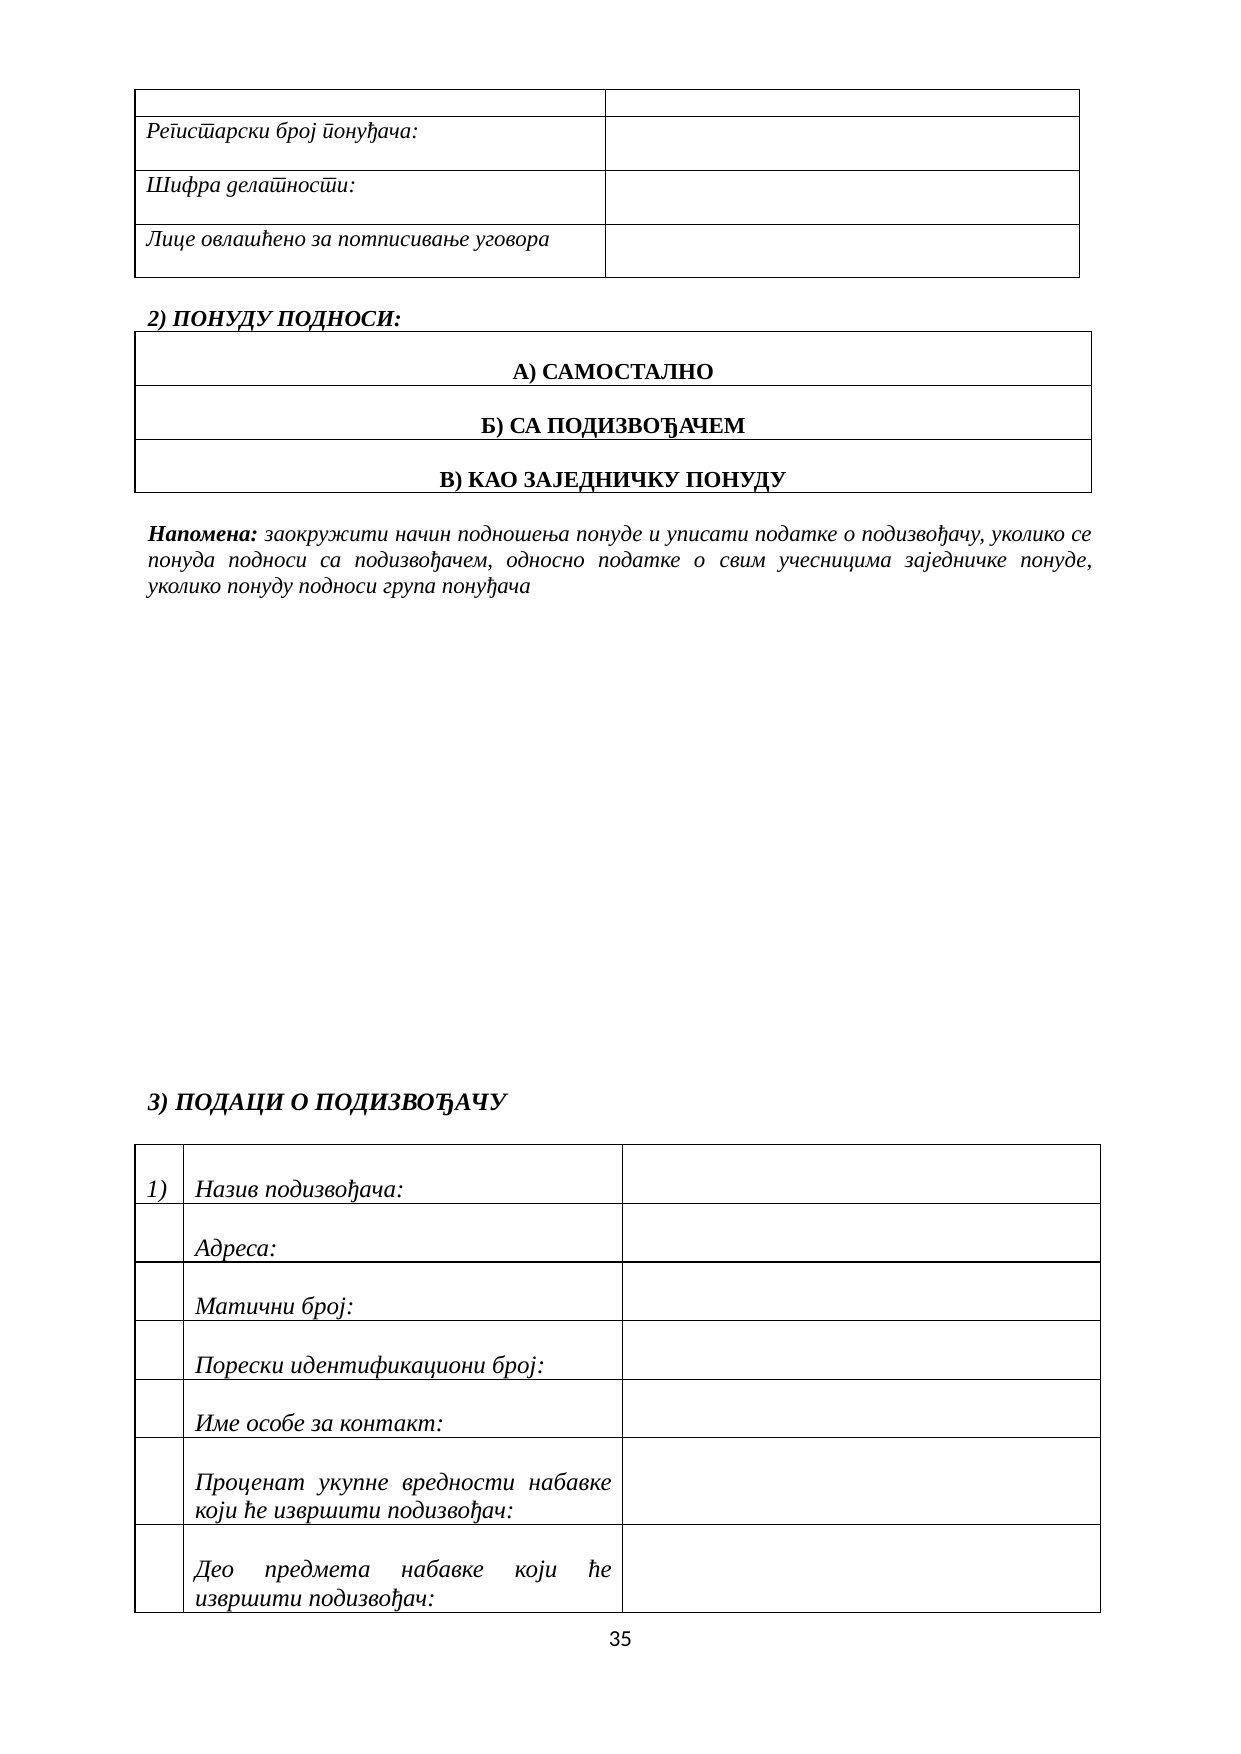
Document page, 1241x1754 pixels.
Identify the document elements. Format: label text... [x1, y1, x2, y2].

table_cell [623, 1321, 1100, 1378]
table_cell [606, 225, 1079, 277]
table_cell Матични број: [184, 1263, 622, 1320]
table_cell [623, 1380, 1100, 1437]
table_cell [606, 117, 1079, 170]
table_cell [136, 1321, 183, 1378]
table_cell [136, 1263, 183, 1320]
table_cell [136, 90, 605, 116]
table_header 1) [136, 1145, 183, 1203]
table_cell [606, 171, 1079, 223]
table_cell [623, 1204, 1100, 1261]
table_header [623, 1145, 1100, 1203]
table_cell Регистарски број понуђача: [136, 117, 605, 170]
table_cell [623, 1263, 1100, 1320]
table_header Назив подизвођача: [184, 1145, 622, 1203]
table_cell В) КАО ЗАЈЕДНИЧКУ ПОНУДУ [136, 440, 1091, 492]
table_cell Порески идентификациони број: [184, 1321, 622, 1378]
table_cell Шифра делатности: [136, 171, 605, 223]
table_cell [623, 1438, 1100, 1524]
table_cell [606, 90, 1079, 116]
table_cell [136, 1380, 183, 1437]
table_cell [184, 1438, 622, 1524]
table_cell Лице овлашћено за потписивање уговора [136, 225, 605, 277]
table_cell Део предмета набавке који ће извршити подизвођач: [184, 1525, 622, 1612]
text 2) ПОНУДУ ПОДНОСИ: [148, 305, 1092, 331]
table_cell [136, 1525, 183, 1612]
table_cell Б) СА ПОДИЗВОЂАЧЕМ [136, 386, 1091, 438]
table_cell [623, 1525, 1100, 1612]
table_cell [136, 1438, 183, 1524]
table_cell Име особе за контакт: [184, 1380, 622, 1437]
table_cell Адреса: [184, 1204, 622, 1261]
table_cell [136, 1204, 183, 1261]
text Напомена: заокружити начин подношења понуде и уписати податке о подизвођачу, уколико се понуда подноси са подизвођачем, односно податке о свим учесницима заједничке понуде, уколико понуду подноси група понуђача [148, 520, 1092, 599]
table_header А) САМОСТАЛНО [136, 332, 1091, 385]
text 3) ПОДАЦИ О ПОДИЗВОЂАЧУ [148, 1087, 1092, 1116]
